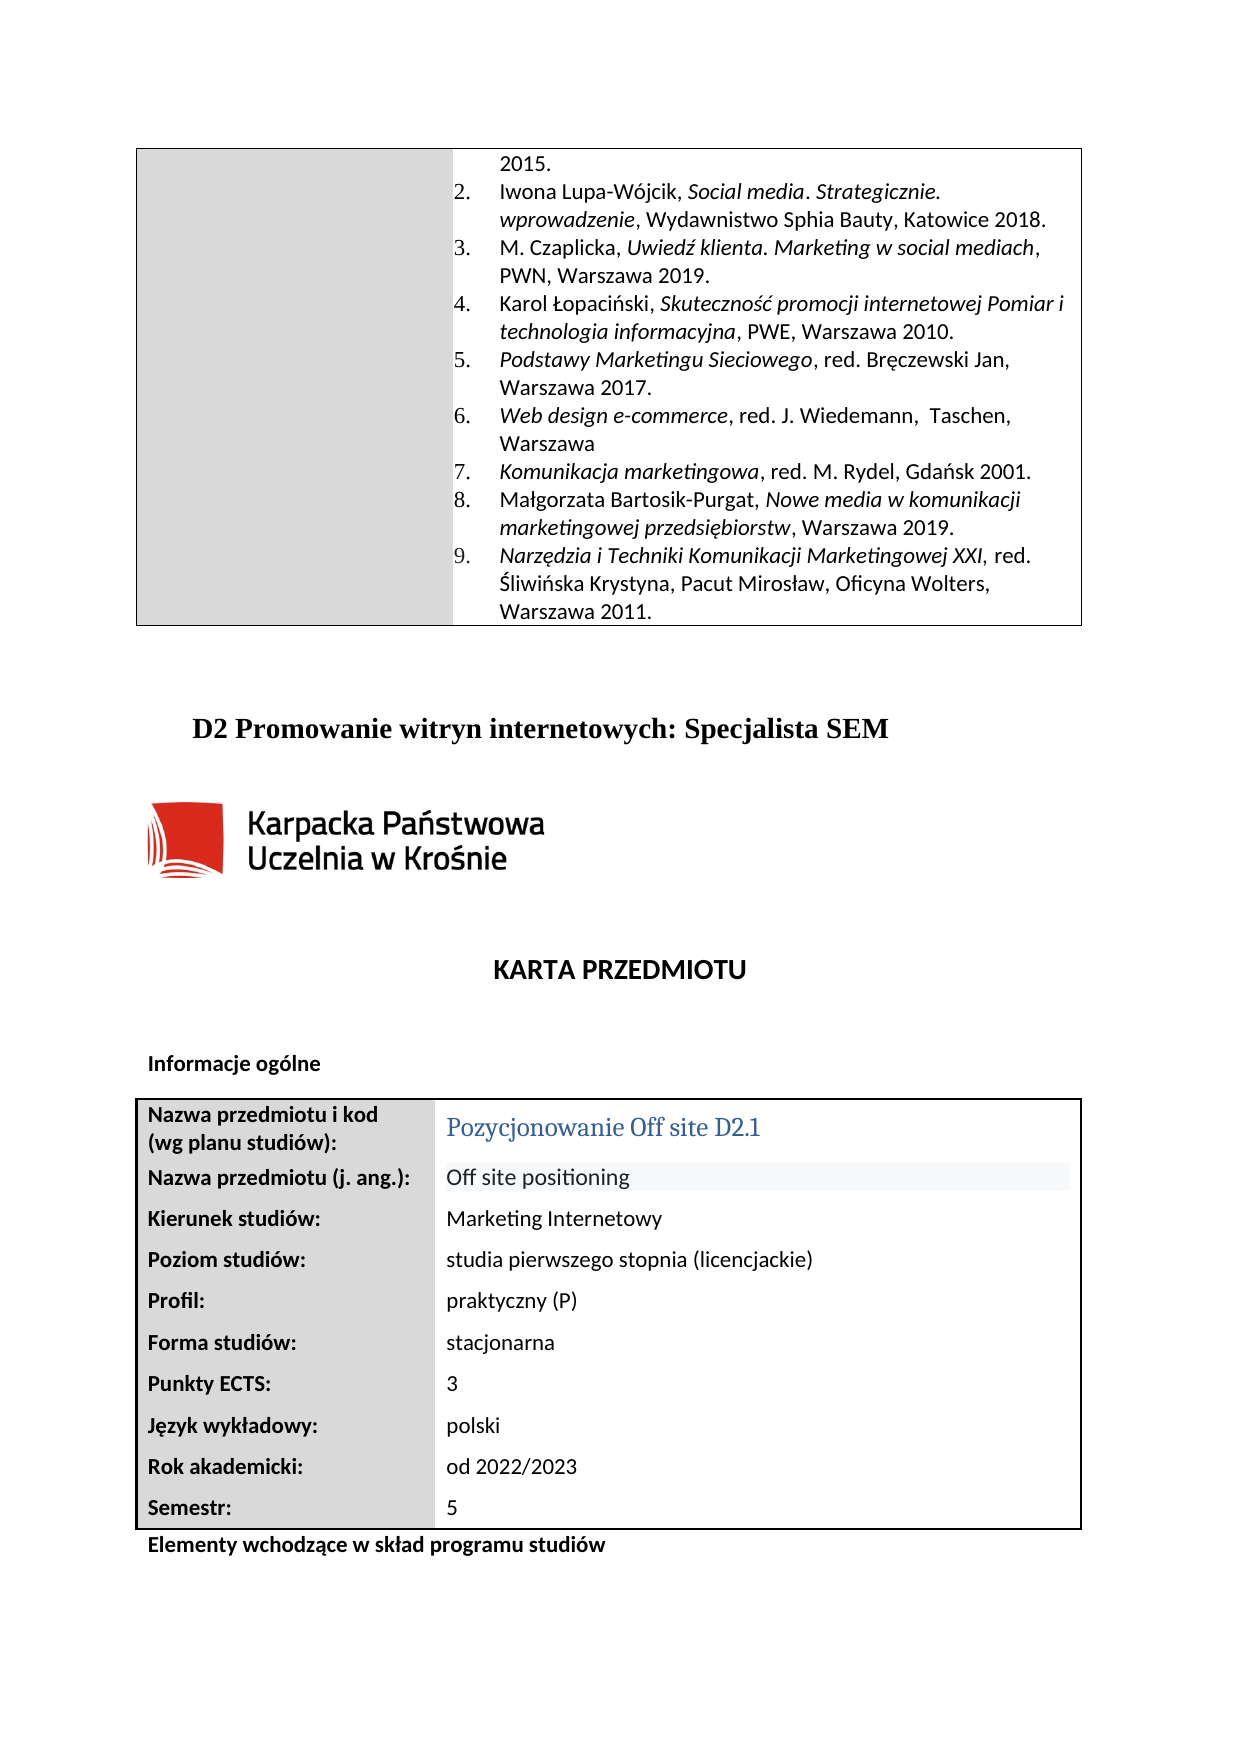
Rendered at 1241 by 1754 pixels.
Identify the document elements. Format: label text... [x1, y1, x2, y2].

subtitle D2 Promowanie witryn internetowych: Specjalista SEM [192, 712, 1092, 745]
picture [147, 802, 545, 878]
text KARTA PRZEDMIOTU [148, 951, 1092, 987]
text Elementy wchodzące w skład programu studiów [148, 1530, 1092, 1558]
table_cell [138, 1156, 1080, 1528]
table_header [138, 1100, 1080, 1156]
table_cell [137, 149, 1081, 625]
text Informacje ogólne [148, 1049, 1092, 1077]
